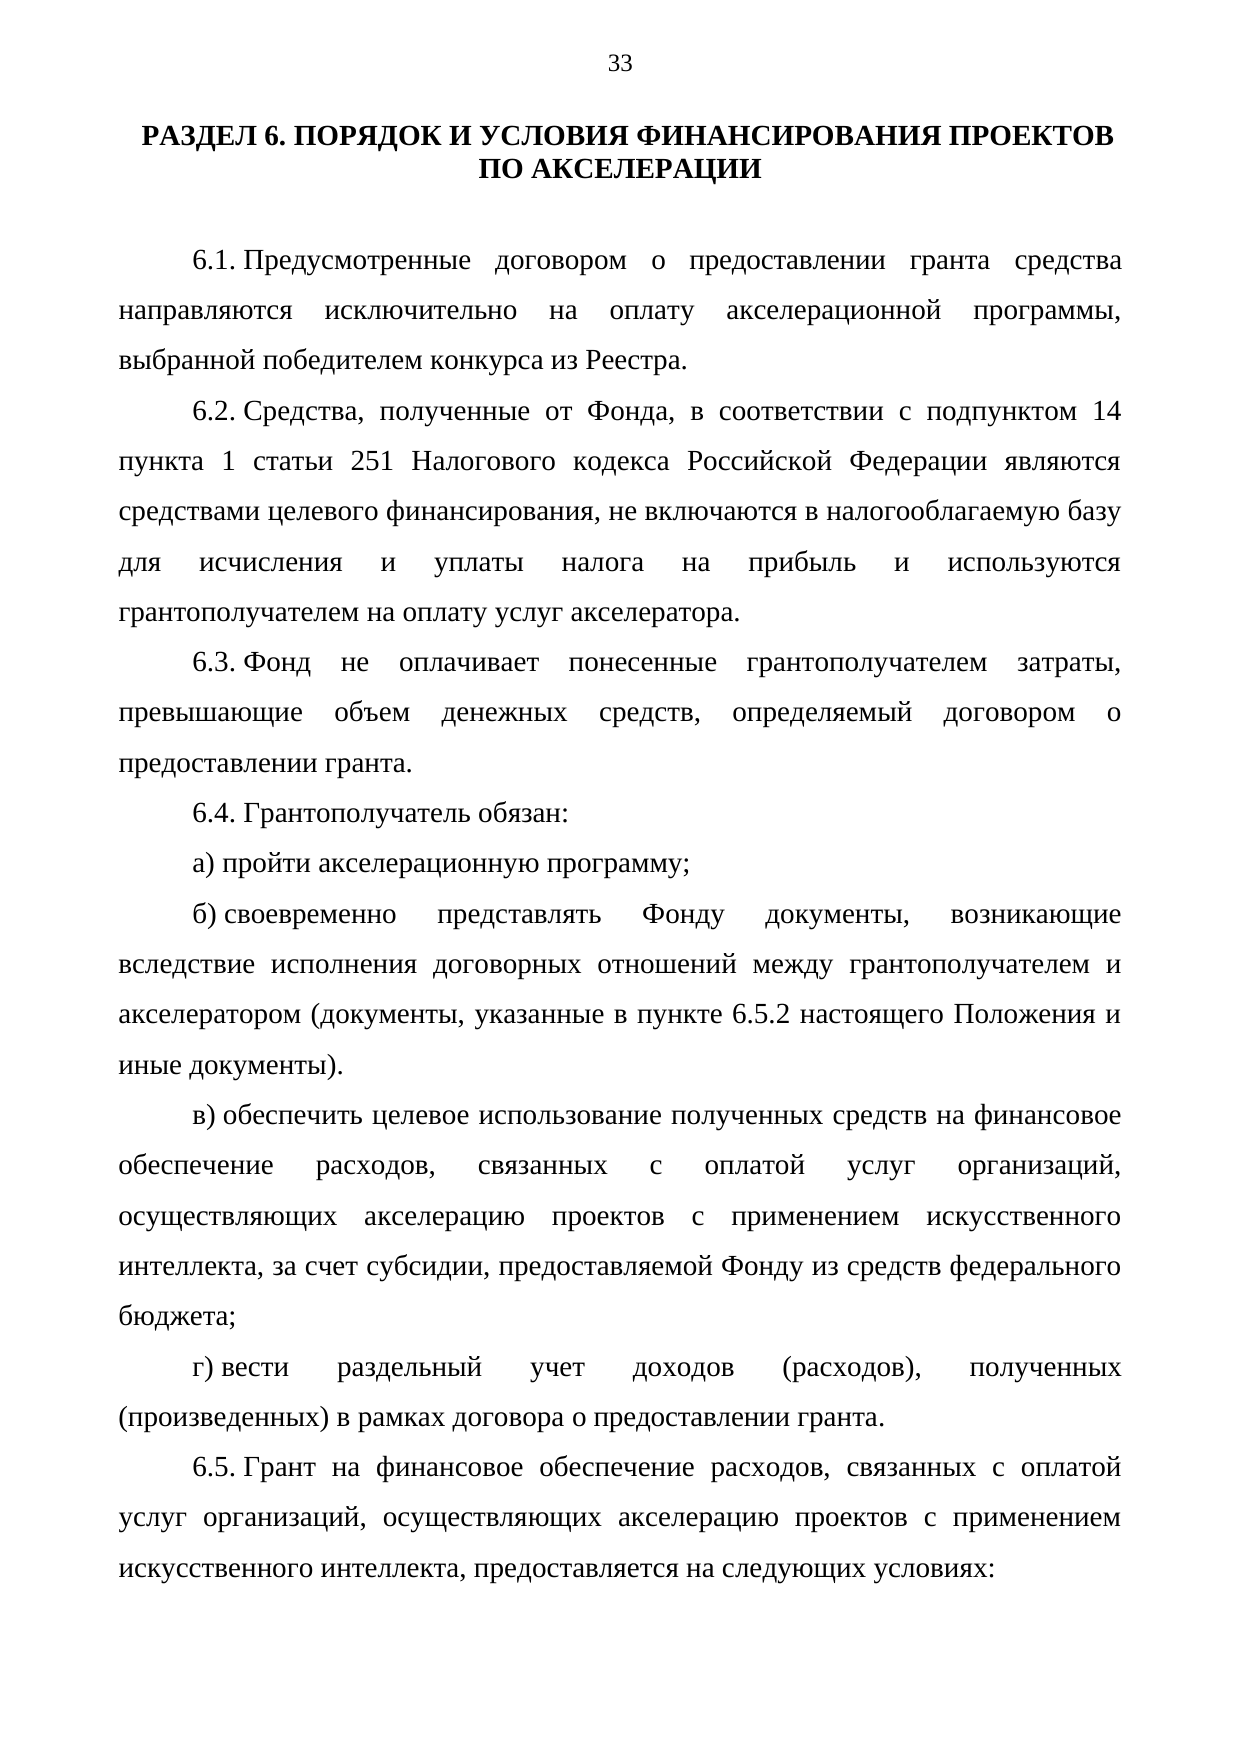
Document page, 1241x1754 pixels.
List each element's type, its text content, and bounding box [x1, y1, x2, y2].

list Предусмотренные договором о предоставлении гранта средства направляются исключительно на оплату акселерационной программы, выбранной победителем конкурса из Реестра. [118, 242, 1122, 376]
list Фонд не оплачивает понесенные грантополучателем затраты, превышающие объем денежных средств, определяемый договором о предоставлении гранта. [118, 644, 1122, 778]
list Средства, полученные от Фонда, в соответствии с подпунктом 14 пункта 1 статьи 251 Налогового кодекса Российской Федерации являются средствами целевого финансирования, не включаются в налогооблагаемую базу для исчисления и уплаты налога на прибыль и используются грантополучателем на оплату услуг акселератора. [118, 393, 1122, 627]
text ПОРЯДОК И УСЛОВИЯ ФИНАНСИРОВАНИЯ ПРОЕКТОВ ПО АКСЕЛЕРАЦИИ [118, 118, 1122, 185]
list пройти акселерационную программу; [118, 846, 1122, 879]
list Грантополучатель обязан: [118, 795, 1122, 829]
list своевременно представлять Фонду документы, возникающие вследствие исполнения договорных отношений между грантополучателем и акселератором (документы, указанные в пункте 6.5.2 настоящего Положения и иные документы). [118, 896, 1122, 1080]
list вести раздельный учет доходов (расходов), полученных (произведенных) в рамках договора о предоставлении гранта. [118, 1349, 1122, 1432]
list обеспечить целевое использование полученных средств на финансовое обеспечение расходов, связанных с оплатой услуг организаций, осуществляющих акселерацию проектов с применением искусственного интеллекта, за счет субсидии, предоставляемой Фонду из средств федерального бюджета; [118, 1097, 1122, 1332]
list Грант на финансовое обеспечение расходов, связанных с оплатой услуг организаций, осуществляющих акселерацию проектов с применением искусственного интеллекта, предоставляется на следующих условиях: [118, 1449, 1122, 1583]
